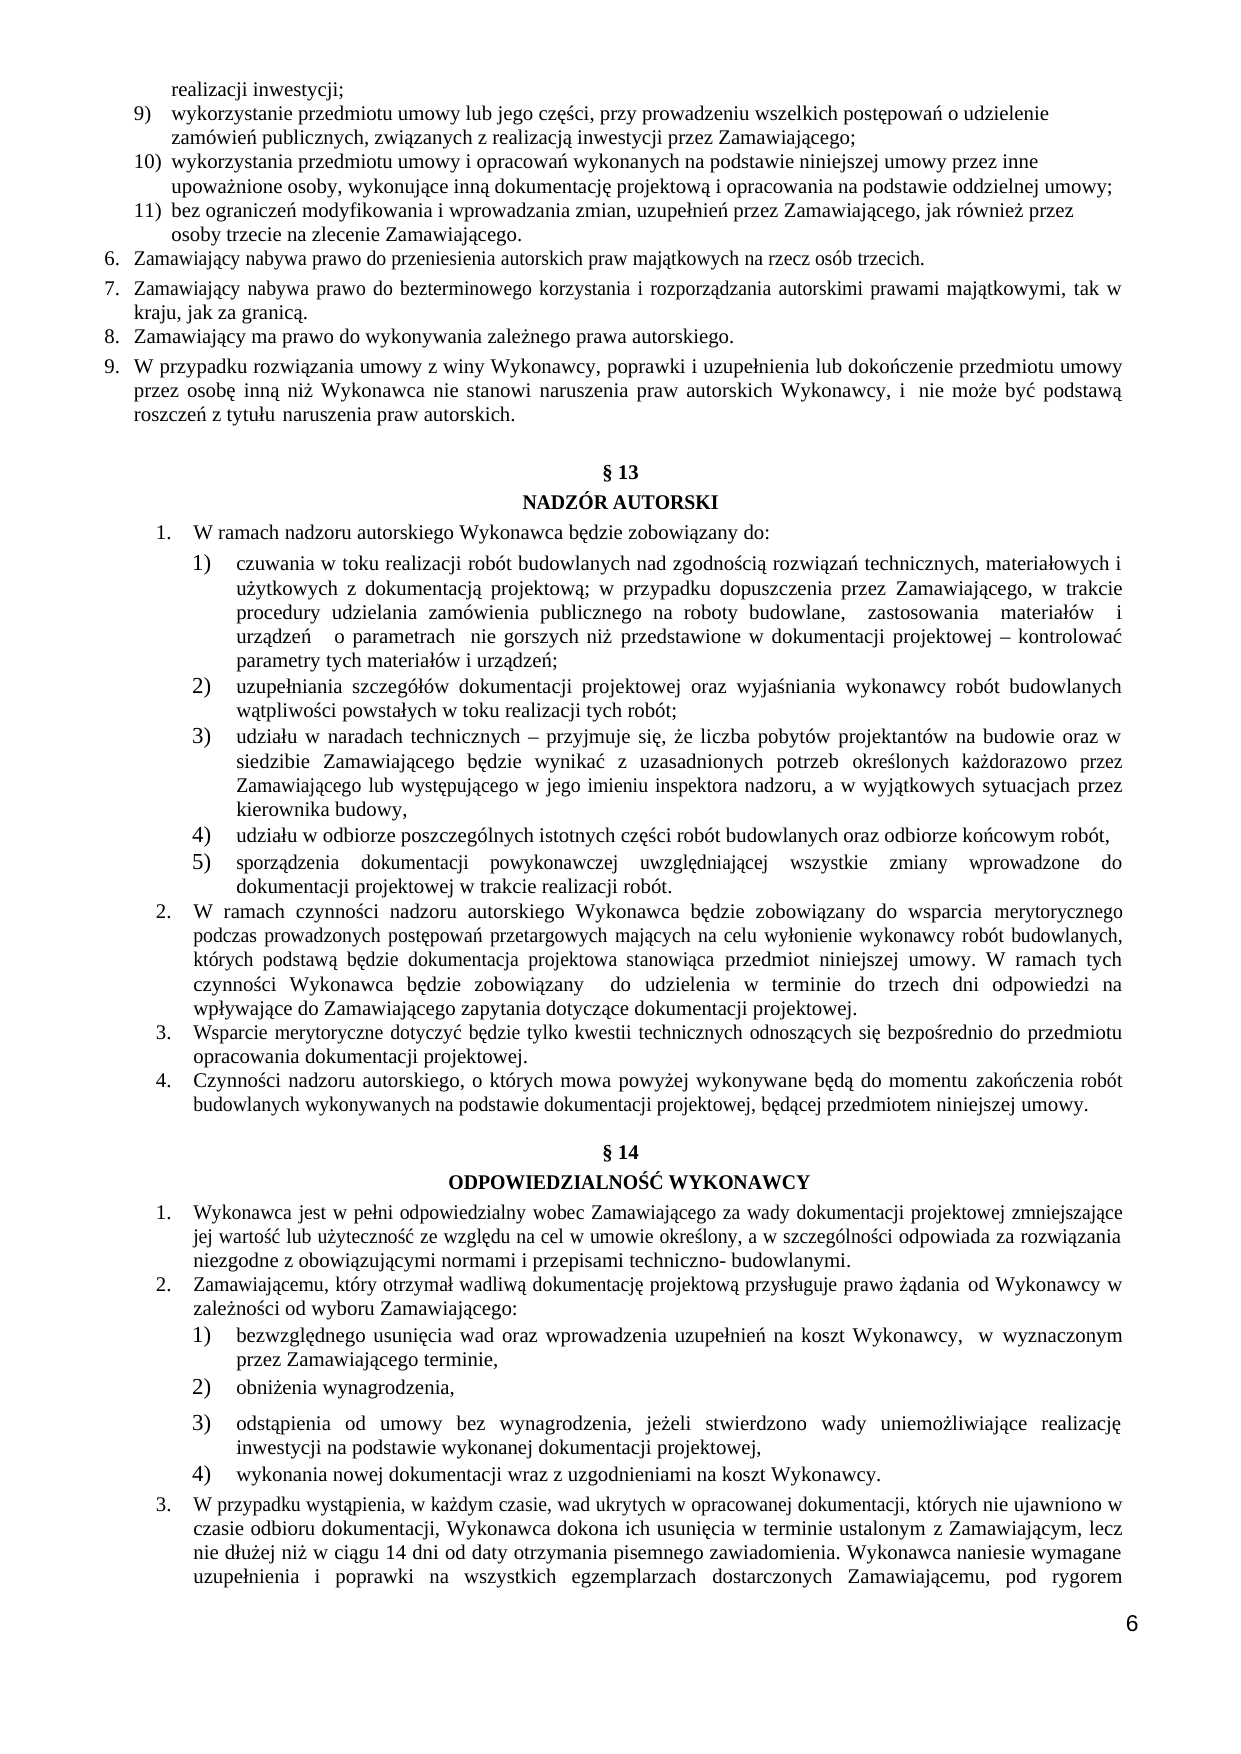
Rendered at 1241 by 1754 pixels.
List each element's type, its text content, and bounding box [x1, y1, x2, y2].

list odstąpienia od umowy bez wynagrodzenia, jeżeli stwierdzono wady uniemożliwiające realizację inwestycji na podstawie wykonanej dokumentacji projektowej, [192, 1408, 1122, 1459]
list uzupełniania szczegółów dokumentacji projektowej oraz wyjaśniania wykonawcy robót budowlanych wątpliwości powstałych w toku realizacji tych robót; [192, 672, 1122, 722]
list W ramach czynności nadzoru autorskiego Wykonawca będzie zobowiązany do wsparcia merytorycznego podczas prowadzonych postępowań przetargowych mających na celu wyłonienie wykonawcy robót budowlanych, których podstawą będzie dokumentacja projektowa stanowiąca przedmiot niniejszej umowy. W ramach tych czynności Wykonawca będzie zobowiązany do udzielenia w terminie do trzech dni odpowiedzi na wpływające do Zamawiającego zapytania dotyczące dokumentacji projektowej. [156, 899, 1123, 1019]
list bez ograniczeń modyfikowania i wprowadzania zmian, uzupełnień przez Zamawiającego, jak również przez osoby trzecie na zlecenie Zamawiającego. [134, 198, 1123, 246]
subtitle § 13 [104, 460, 1136, 484]
list bezwzględnego usunięcia wad oraz wprowadzenia uzupełnień na koszt Wykonawcy, w wyznaczonym przez Zamawiającego terminie, [192, 1321, 1122, 1371]
list Zamawiającemu, który otrzymał wadliwą dokumentację projektową przysługuje prawo żądania od Wykonawcy w zależności od wyboru Zamawiającego: [156, 1272, 1122, 1320]
list Wykonawca jest w pełni odpowiedzialny wobec Zamawiającego za wady dokumentacji projektowej zmniejszające jej wartość lub użyteczność ze względu na cel w umowie określony, a w szczególności odpowiada za rozwiązania niezgodne z obowiązującymi normami i przepisami techniczno- budowlanymi. [156, 1200, 1123, 1272]
text NADZÓR AUTORSKI [104, 490, 1136, 514]
text ODPOWIEDZIALNOŚĆ WYKONAWCY [448, 1170, 1138, 1194]
list Wsparcie merytoryczne dotyczyć będzie tylko kwestii technicznych odnoszących się bezpośrednio do przedmiotu opracowania dokumentacji projektowej. [156, 1020, 1122, 1068]
list wykorzystania przedmiotu umowy i opracowań wykonanych na podstawie niniejszej umowy przez inne upoważnione osoby, wykonujące inną dokumentację projektową i opracowania na podstawie oddzielnej umowy; [134, 149, 1123, 198]
list Czynności nadzoru autorskiego, o których mowa powyżej wykonywane będą do momentu zakończenia robót budowlanych wykonywanych na podstawie dokumentacji projektowej, będącej przedmiotem niniejszej umowy. [156, 1068, 1122, 1116]
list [134, 77, 1123, 101]
list udziału w naradach technicznych – przyjmuje się, że liczba pobytów projektantów na budowie oraz w siedzibie Zamawiającego będzie wynikać z uzasadnionych potrzeb określonych każdorazowo przez Zamawiającego lub występującego w jego imieniu inspektora nadzoru, a w wyjątkowych sytuacjach przez kierownika budowy, [192, 722, 1123, 821]
subtitle § 14 [104, 1140, 1136, 1164]
list W przypadku rozwiązania umowy z winy Wykonawcy, poprawki i uzupełnienia lub dokończenie przedmiotu umowy przez osobę inną niż Wykonawca nie stanowi naruszenia praw autorskich Wykonawcy, i nie może być podstawą roszczeń z tytułu naruszenia praw autorskich. [104, 354, 1122, 426]
list Zamawiający nabywa prawo do przeniesienia autorskich praw majątkowych na rzecz osób trzecich. [104, 246, 1138, 270]
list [156, 1491, 1122, 1588]
list czuwania w toku realizacji robót budowlanych nad zgodnością rozwiązań technicznych, materiałowych i użytkowych z dokumentacją projektową; w przypadku dopuszczenia przez Zamawiającego, w trakcie procedury udzielania zamówienia publicznego na roboty budowlane, zastosowania materiałów i urządzeń o parametrach nie gorszych niż przedstawione w dokumentacji projektowej – kontrolować parametry tych materiałów i urządzeń; [192, 549, 1122, 672]
list W ramach nadzoru autorskiego Wykonawca będzie zobowiązany do: [156, 519, 1138, 544]
list obniżenia wynagrodzenia, [192, 1373, 1122, 1399]
list Zamawiający ma prawo do wykonywania zależnego prawa autorskiego. [104, 324, 1138, 348]
list sporządzenia dokumentacji powykonawczej uwzględniającej wszystkie zmiany wprowadzone do dokumentacji projektowej w trakcie realizacji robót. [192, 848, 1122, 898]
list wykorzystanie przedmiotu umowy lub jego części, przy prowadzeniu wszelkich postępowań o udzielenie zamówień publicznych, związanych z realizacją inwestycji przez Zamawiającego; [134, 101, 1123, 149]
list udziału w odbiorze poszczególnych istotnych części robót budowlanych oraz odbiorze końcowym robót, [192, 821, 1122, 847]
list wykonania nowej dokumentacji wraz z uzgodnieniami na koszt Wykonawcy. [192, 1460, 1138, 1486]
list Zamawiający nabywa prawo do bezterminowego korzystania i rozporządzania autorskimi prawami majątkowymi, tak w kraju, jak za granicą. [104, 276, 1122, 324]
